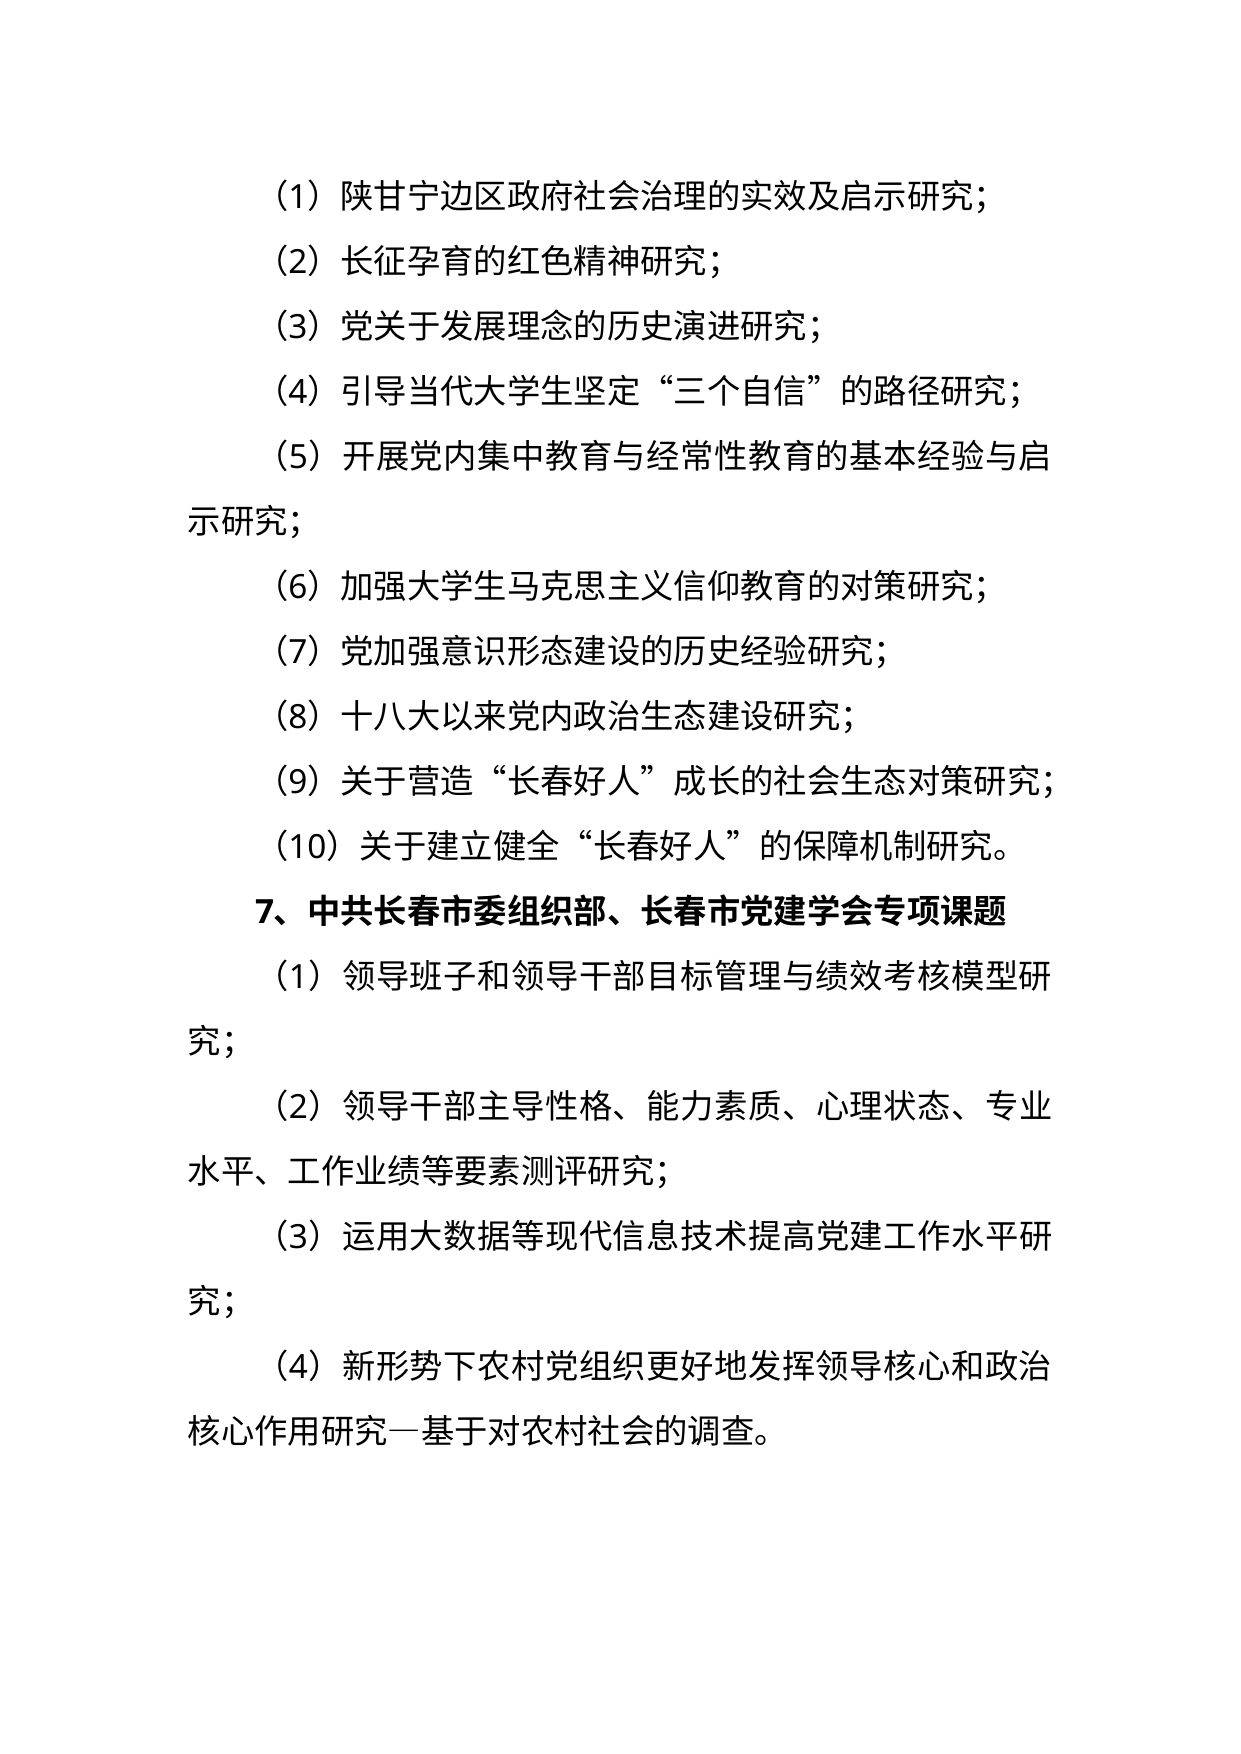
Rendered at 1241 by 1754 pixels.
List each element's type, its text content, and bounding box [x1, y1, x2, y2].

text （5）开展党内集中教育与经常性教育的基本经验与启示研究； [187, 422, 1053, 552]
text （2）长征孕育的红色精神研究； [187, 227, 1053, 292]
text （6）加强大学生马克思主义信仰教育的对策研究； [187, 552, 1053, 617]
text （4）引导当代大学生坚定“三个自信”的路径研究； [187, 357, 1053, 422]
text 7、中共长春市委组织部、长春市党建学会专项课题 [187, 877, 1053, 942]
text （7）党加强意识形态建设的历史经验研究； [187, 617, 1053, 682]
text （3）运用大数据等现代信息技术提高党建工作水平研究； [187, 1202, 1053, 1332]
text （1）领导班子和领导干部目标管理与绩效考核模型研究； [187, 942, 1053, 1072]
text （10）关于建立健全“长春好人”的保障机制研究。 [187, 812, 1053, 877]
text （2）领导干部主导性格、能力素质、心理状态、专业水平、工作业绩等要素测评研究； [187, 1072, 1053, 1202]
text （8）十八大以来党内政治生态建设研究； [187, 682, 1053, 747]
text （1）陕甘宁边区政府社会治理的实效及启示研究； [187, 162, 1053, 227]
text （9）关于营造“长春好人”成长的社会生态对策研究； [187, 747, 1053, 812]
text （4）新形势下农村党组织更好地发挥领导核心和政治核心作用研究—基于对农村社会的调查。 [187, 1332, 1053, 1462]
text （3）党关于发展理念的历史演进研究； [187, 292, 1053, 357]
